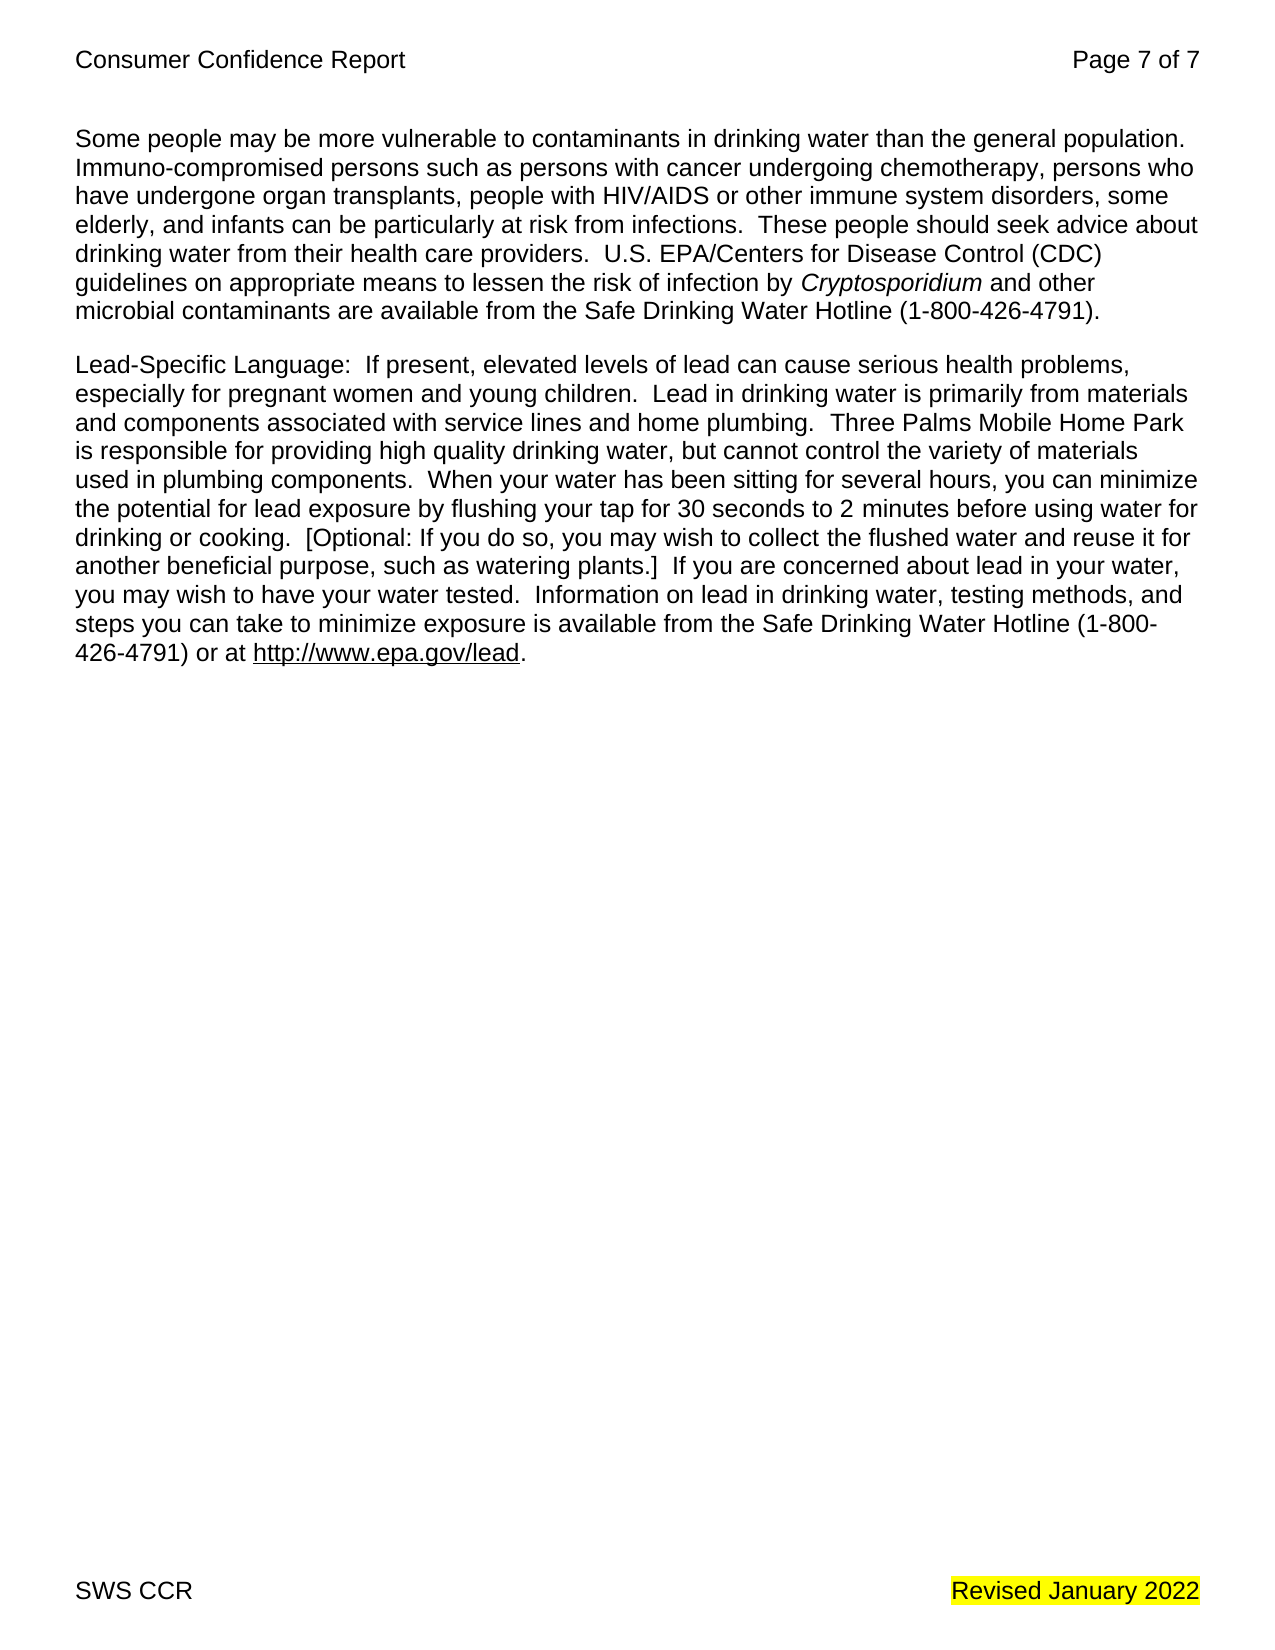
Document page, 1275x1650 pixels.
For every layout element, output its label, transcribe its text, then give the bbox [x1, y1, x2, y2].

text Lead-Specific Language: If present, elevated levels of lead can cause serious health problems, especially for pregnant women and young children. Lead in drinking water is primarily from materials and components associated with service lines and home plumbing. Three Palms Mobile Home Park is responsible for providing high quality drinking water, but cannot control the variety of materials used in plumbing components. When your water has been sitting for several hours, you can minimize the potential for lead exposure by flushing your tap for 30 seconds to 2 minutes before using water for drinking or cooking. [Optional: If you do so, you may wish to collect the flushed water and reuse it for another beneficial purpose, such as watering plants.] If you are concerned about lead in your water, you may wish to have your water tested. Information on lead in drinking water, testing methods, and steps you can take to minimize exposure is available from the Safe Drinking Water Hotline (1-800-426-4791) or at http://www.epa.gov/lead. [75, 350, 1200, 666]
text Some people may be more vulnerable to contaminants in drinking water than the general population. Immuno-compromised persons such as persons with cancer undergoing chemotherapy, persons who have undergone organ transplants, people with HIV/AIDS or other immune system disorders, some elderly, and infants can be particularly at risk from infections. These people should seek advice about drinking water from their health care providers. U.S. EPA/Centers for Disease Control (CDC) guidelines on appropriate means to lessen the risk of infection by Cryptosporidium and other microbial contaminants are available from the Safe Drinking Water Hotline (1-800-426-4791). [75, 124, 1200, 325]
